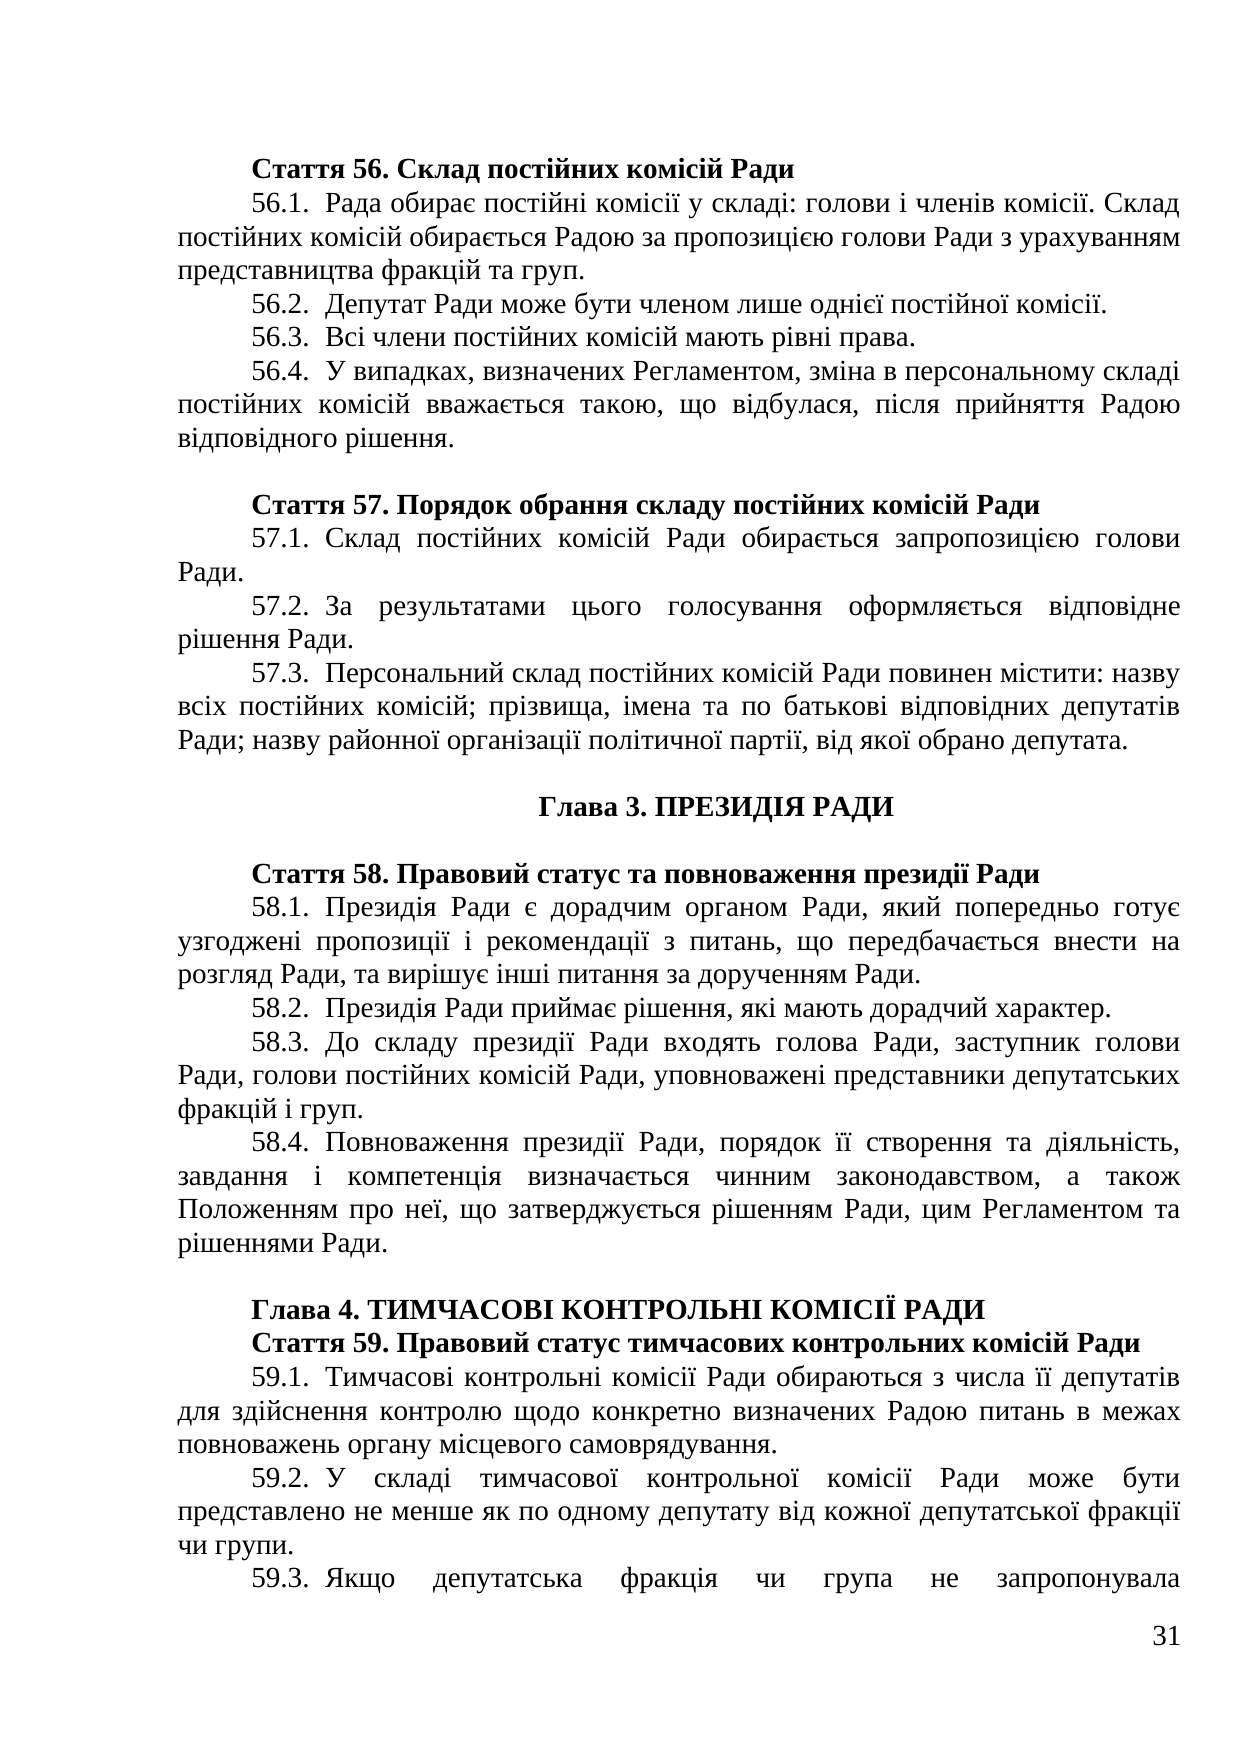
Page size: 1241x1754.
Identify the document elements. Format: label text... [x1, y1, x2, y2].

list Тимчасові контрольні комісії Ради обираються з числа її депутатів для здійснення контролю щодо конкретно визначених Радою питань в межах повноважень органу місцевого самоврядування. [177, 1359, 1181, 1460]
list Повноваження президії Ради, порядок її створення та діяльність, завдання і компетенція визначається чинним законодавством, а також Положенням про неї, що затверджується рішенням Ради, цим Регламентом та рішеннями Ради. [177, 1124, 1181, 1258]
list Депутат Ради може бути членом лише однієї постійної комісії. [177, 286, 1181, 319]
text Глава 4. ТИМЧАСОВІ КОНТРОЛЬНІ КОМІСІЇ РАДИ [177, 1292, 1181, 1326]
list Персональний склад постійних комісій Ради повинен містити: назву всіх постійних комісій; прізвища, імена та по батькові відповідних депутатів Ради; назву районної організації політичної партії, від якої обрано депутата. [177, 655, 1181, 755]
list Склад постійних комісій Ради обирається запропозицією голови Ради. [177, 521, 1181, 588]
text Стаття 56. Склад постійних комісій Ради [177, 152, 1181, 185]
list Всі члени постійних комісій мають рівні права. [177, 319, 1181, 353]
list Президія Ради приймає рішення, які мають дорадчий характер. [177, 990, 1181, 1024]
list До складу президії Ради входять голова Ради, заступник голови Ради, голови постійних комісій Ради, уповноважені представники депутатських фракцій і груп. [177, 1024, 1181, 1124]
list Рада обирає постійні комісії у складі: голови і членів комісії. Склад постійних комісій обирається Радою за пропозицією голови Ради з урахуванням представництва фракцій та груп. [177, 185, 1181, 286]
list Президія Ради є дорадчим органом Ради, який попередньо готує узгоджені пропозиції і рекомендації з питань, що передбачається внести на розгляд Ради, та вирішує інші питання за дорученням Ради. [177, 889, 1181, 990]
text Стаття 57. Порядок обрання складу постійних комісій Ради [177, 487, 1181, 521]
list У випадках, визначених Регламентом, зміна в персональному складі постійних комісій вважається такою, що відбулася, після прийняття Радою відповідного рішення. [177, 353, 1181, 453]
text Стаття 59. Правовий статус тимчасових контрольних комісій Ради [177, 1326, 1181, 1359]
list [177, 1560, 1181, 1594]
text Глава 3. ПРЕЗИДІЯ РАДИ [177, 789, 1181, 822]
list За результатами цього голосування оформляється відповідне рішення Ради. [177, 588, 1181, 655]
text Стаття 58. Правовий статус та повноваження президії Ради [177, 856, 1181, 889]
list У складі тимчасової контрольної комісії Ради може бути представлено не менше як по одному депутату від кожної депутатської фракції чи групи. [177, 1460, 1181, 1560]
